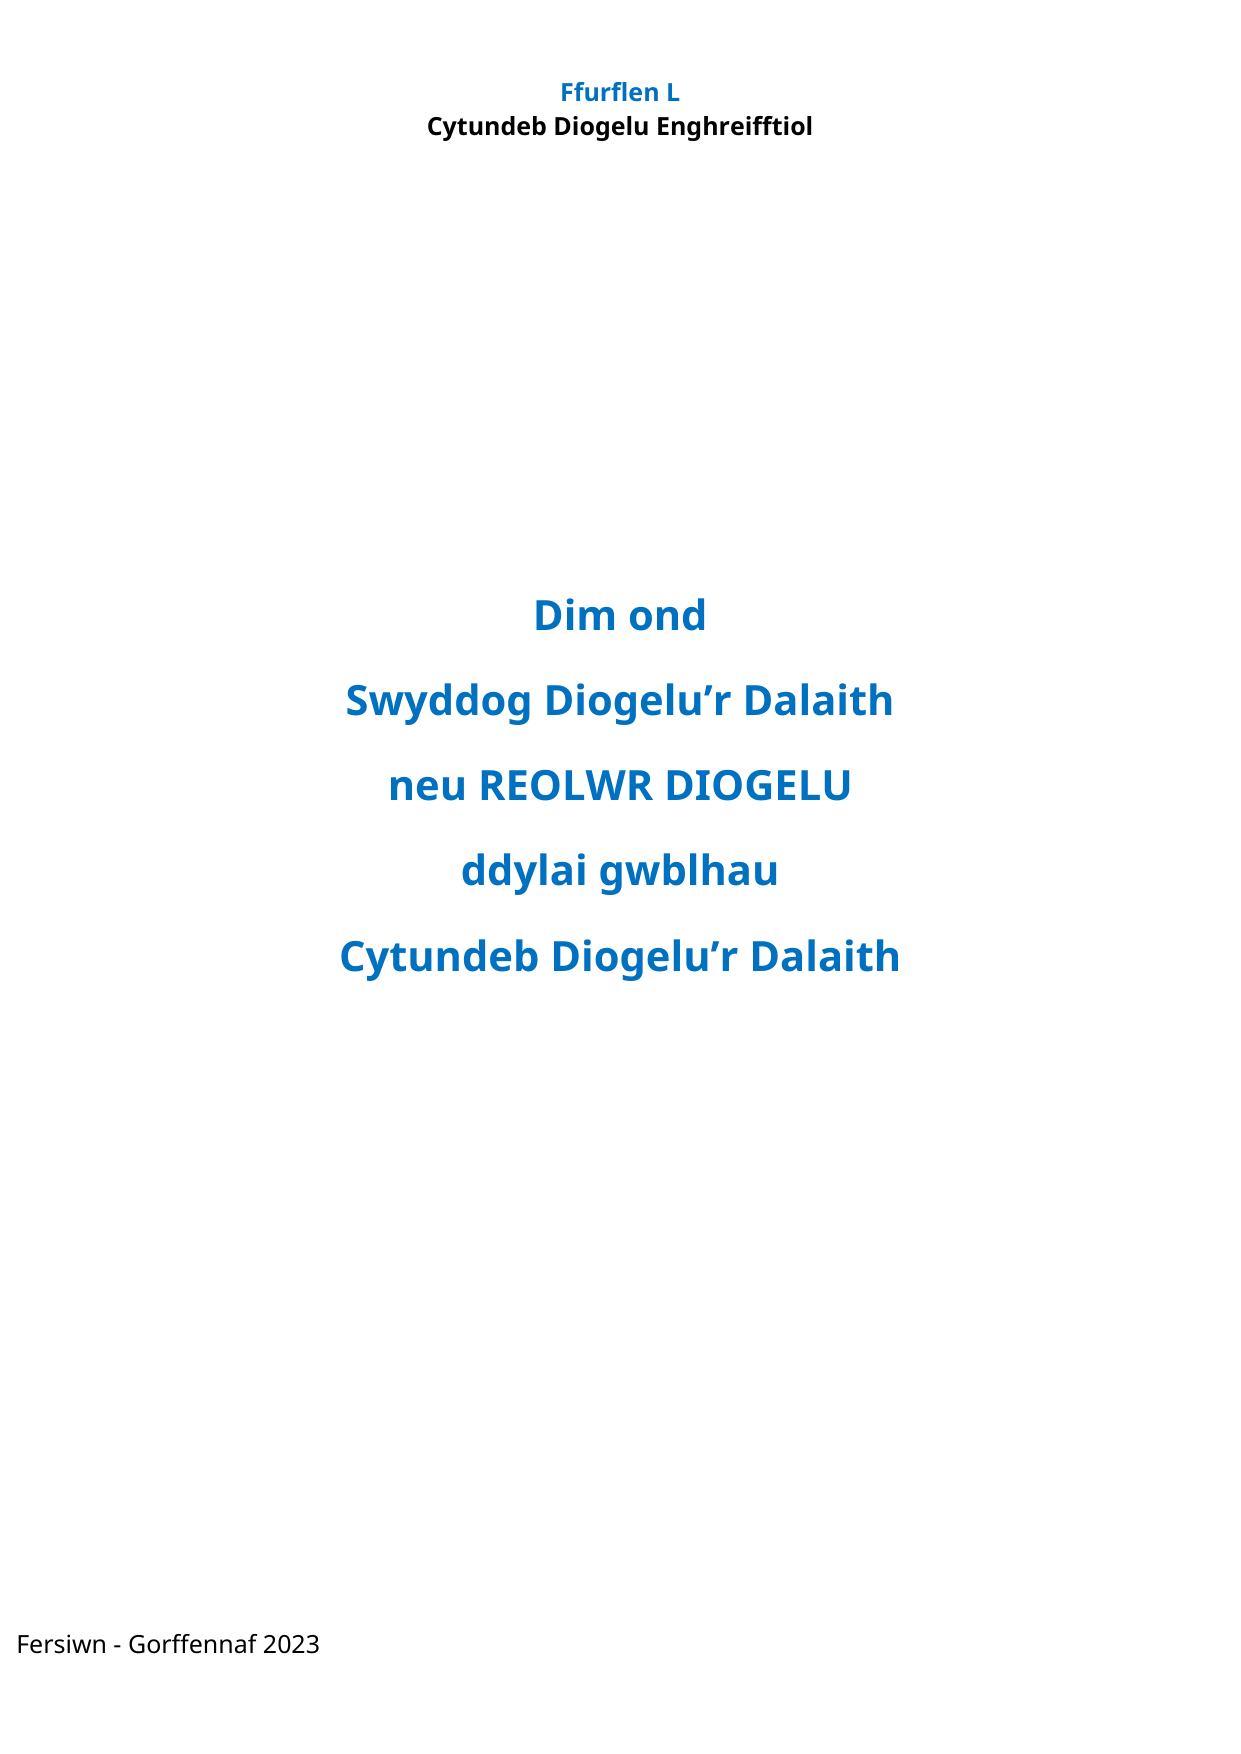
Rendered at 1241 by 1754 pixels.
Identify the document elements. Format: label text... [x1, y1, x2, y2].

text Cytundeb Diogelu’r Dalaith [75, 926, 1165, 983]
text Ffurflen L [75, 75, 1165, 109]
text ddylai gwblhau [75, 841, 1165, 898]
text Swyddog Diogelu’r Dalaith [75, 671, 1165, 728]
text neu REOLWR DIOGELU [75, 756, 1165, 813]
text Cytundeb Diogelu Enghreifftiol [75, 109, 1165, 143]
text Dim ond [75, 586, 1165, 643]
